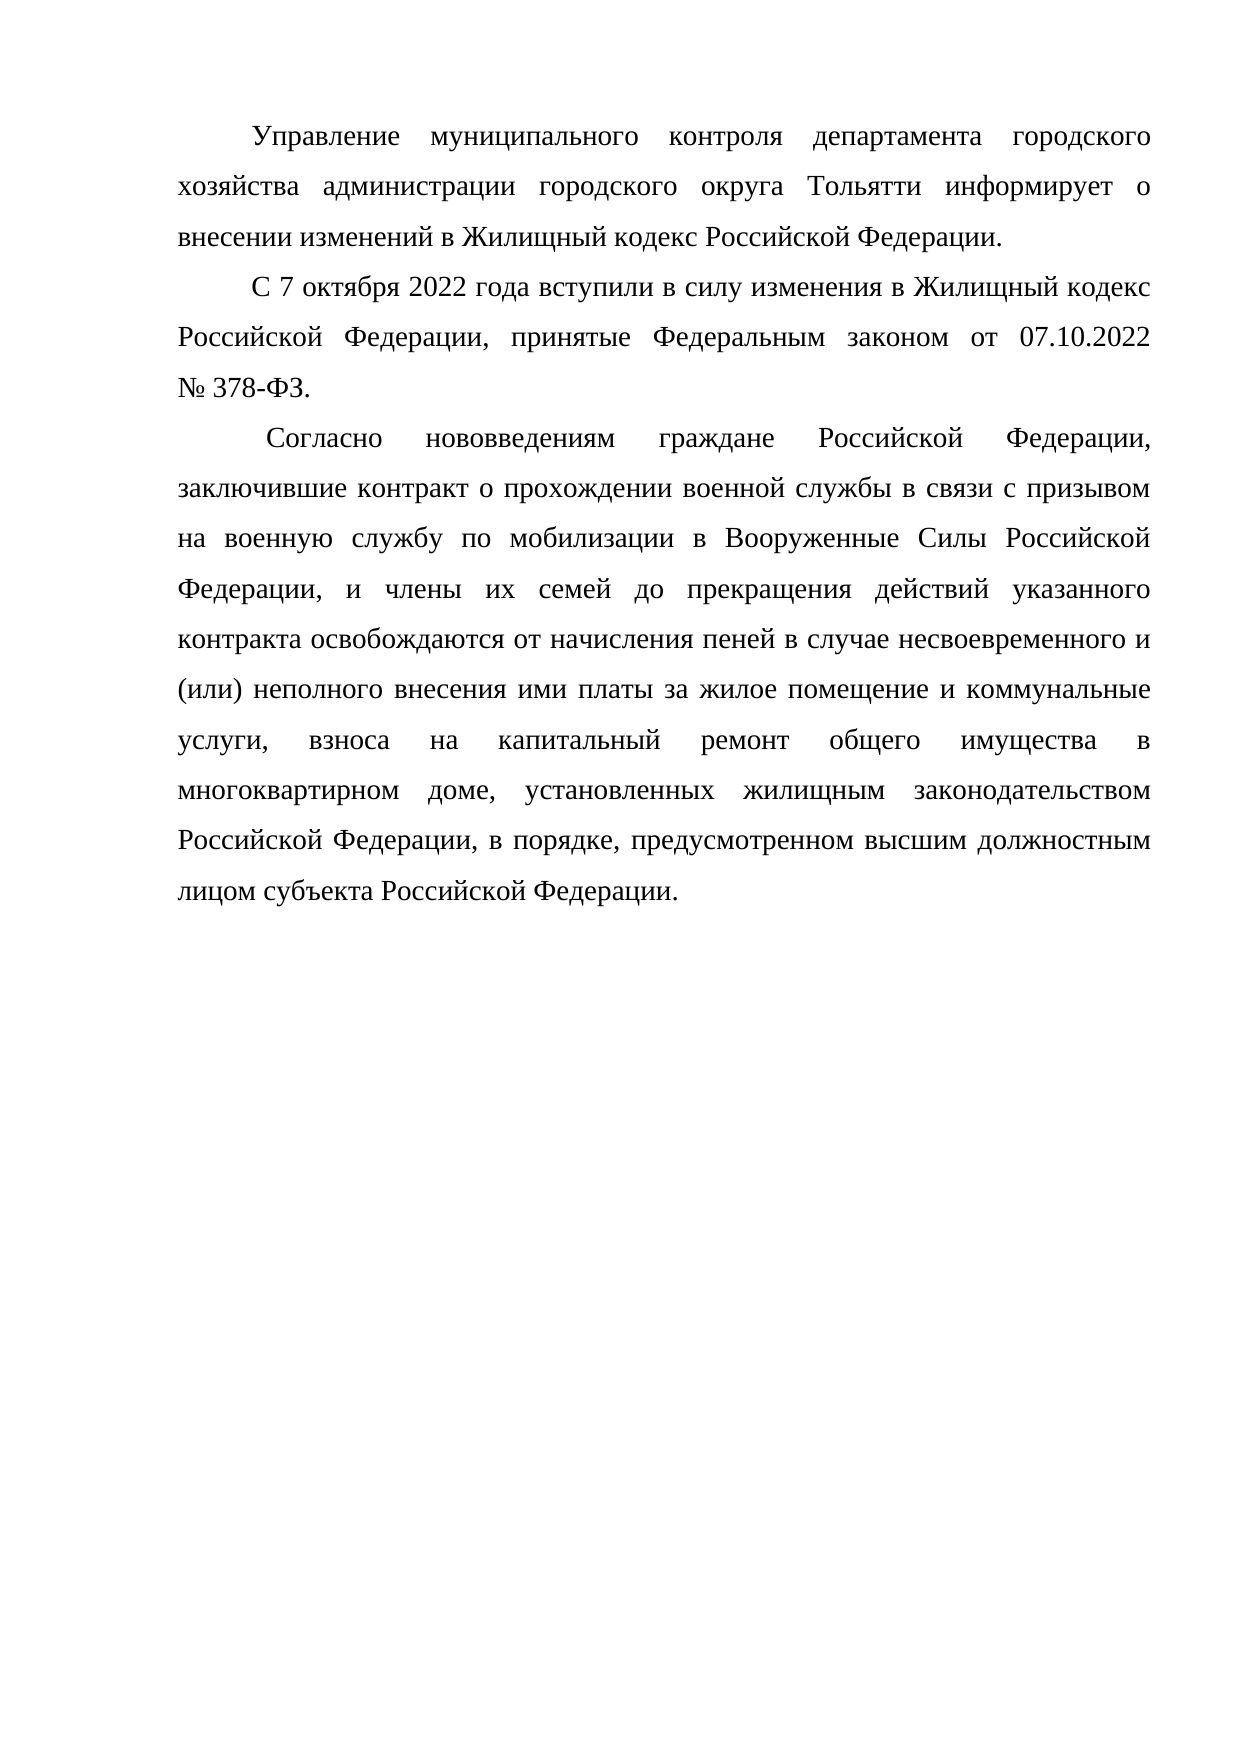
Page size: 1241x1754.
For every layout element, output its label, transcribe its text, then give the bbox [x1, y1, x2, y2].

text Согласно нововведениям граждане Российской Федерации, заключившие контракт о прохождении военной службы в связи с призывом на военную службу по мобилизации в Вооруженные Силы Российской Федерации, и члены их семей до прекращения действий указанного контракта освобождаются от начисления пеней в случае несвоевременного и (или) неполного внесения ими платы за жилое помещение и коммунальные услуги, взноса на капитальный ремонт общего имущества в многоквартирном доме, установленных жилищным законодательством Российской Федерации, в порядке, предусмотренном высшим должностным лицом субъекта Российской Федерации. [177, 420, 1152, 906]
text С 7 октября 2022 года вступили в силу изменения в Жилищный кодекс Российской Федерации, принятые Федеральным законом от 07.10.2022 № 378-ФЗ. [177, 269, 1152, 403]
text Управление муниципального контроля департамента городского хозяйства администрации городского округа Тольятти информирует о внесении изменений в Жилищный кодекс Российской Федерации. [177, 118, 1152, 252]
